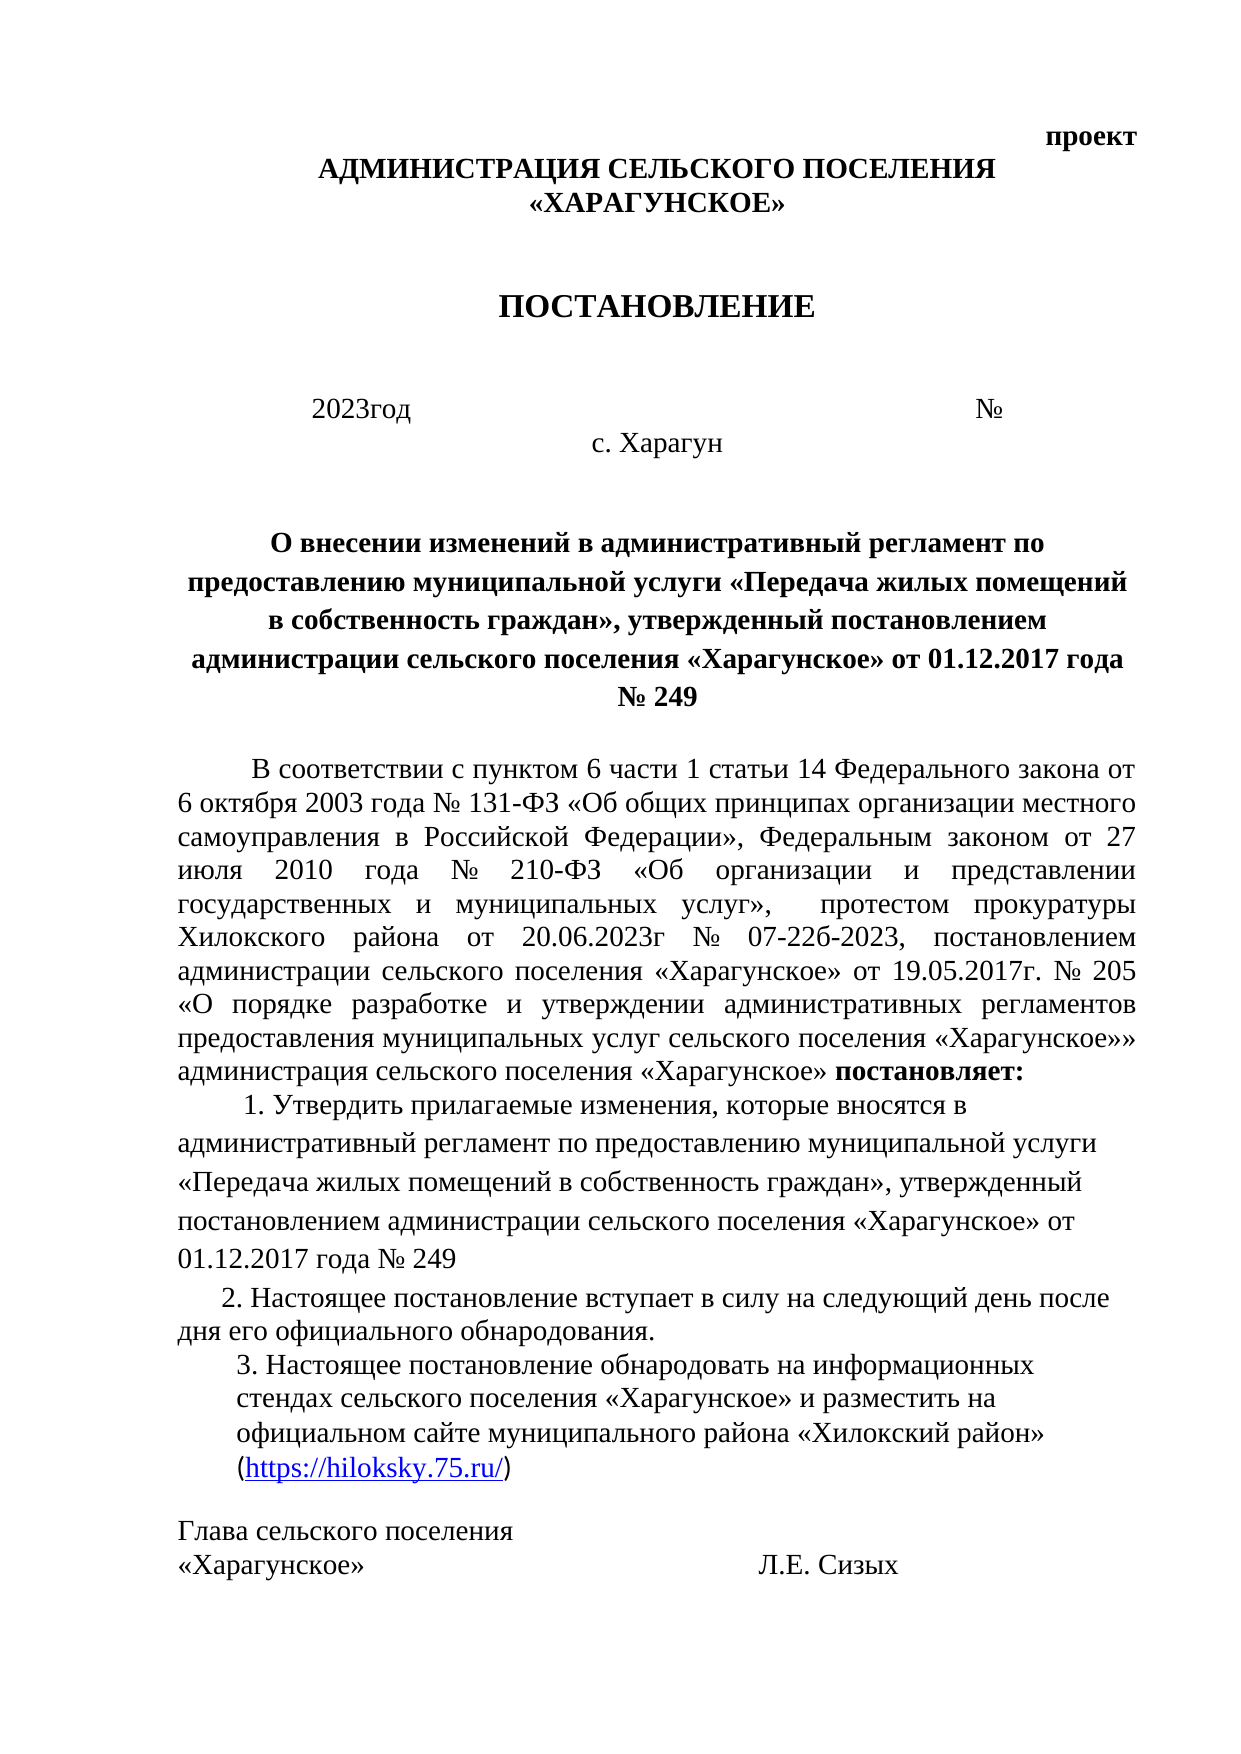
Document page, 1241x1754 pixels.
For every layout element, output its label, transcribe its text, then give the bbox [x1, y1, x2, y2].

subtitle О внесении изменений в административный регламент по предоставлению муниципальной услуги «Передача жилых помещений в собственность граждан», утвержденный постановлением администрации сельского поселения «Харагунское» от 01.12.2017 года № 249 [177, 525, 1138, 713]
text 2023год № [177, 391, 1137, 425]
text Глава сельского поселения [177, 1513, 1137, 1547]
text 2. Настоящее постановление вступает в силу на следующий день после дня его официального обнародования. [177, 1280, 1137, 1347]
text ПОСТАНОВЛЕНИЕ [177, 286, 1137, 324]
text проект [177, 118, 1137, 152]
text «Харагунское» Л.Е. Сизых [177, 1547, 1137, 1580]
text с. Харагун [177, 425, 1137, 458]
subtitle 1. Утвердить прилагаемые изменения, которые вносятся в административный регламент по предоставлению муниципальной услуги «Передача жилых помещений в собственность граждан», утвержденный постановлением администрации сельского поселения «Харагунское» от 01.12.2017 года № 249 [177, 1087, 1138, 1275]
text 3. Настоящее постановление обнародовать на информационных стендах сельского поселения «Харагунское» и разместить на официальном сайте муниципального района «Хилокский район» (https://hiloksky.75.ru/) [236, 1347, 1137, 1485]
text В соответствии с пунктом 6 части 1 статьи 14 Федерального закона от 6 октября 2003 года № 131-ФЗ «Об общих принципах организации местного самоуправления в Российской Федерации», Федеральным законом от 27 июля 2010 года № 210-ФЗ «Об организации и представлении государственных и муниципальных услуг», протестом прокуратуры Хилокского района от 20.06.2023г № 07-22б-2023, постановлением администрации сельского поселения «Харагунское» от 19.05.2017г. № 205 «О порядке разработке и утверждении административных регламентов предоставления муниципальных услуг сельского поселения «Харагунское»» администрация сельского поселения «Харагунское» постановляет: [177, 752, 1137, 1087]
text АДМИНИСТРАЦИЯ СЕЛЬСКОГО ПОСЕЛЕНИЯ «ХАРАГУНСКОЕ» [177, 152, 1137, 219]
